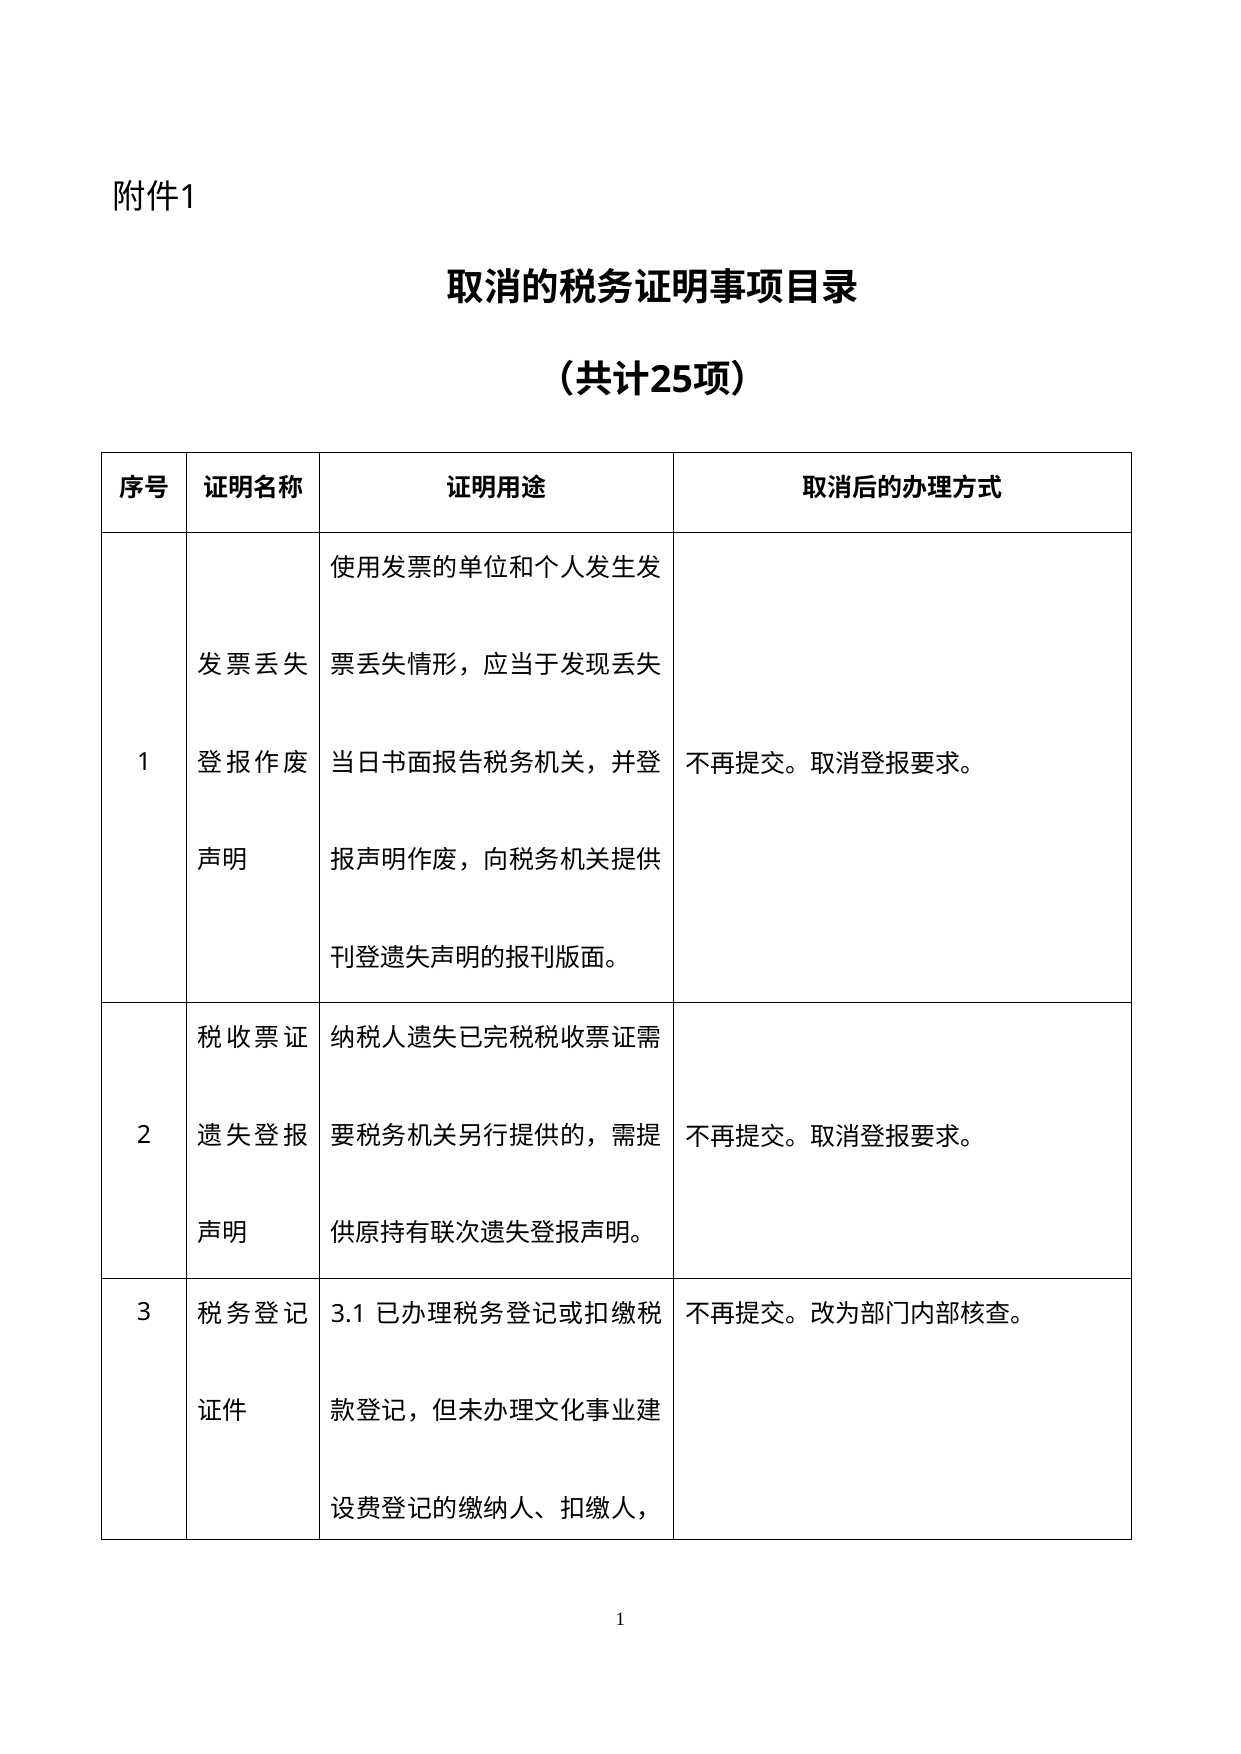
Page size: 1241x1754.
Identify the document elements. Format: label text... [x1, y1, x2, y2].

table_cell 税务登记证件 [187, 1273, 319, 1533]
table_cell 3 [102, 1273, 186, 1533]
table_cell 不再提交。改为部门内部核查。 [674, 1273, 1131, 1533]
text （共计25项） [112, 343, 1193, 408]
table_cell 使用发票的单位和个人发生发票丢失情形，应当于发现丢失当日书面报告税务机关，并登报声明作废，向税务机关提供刊登遗失声明的报刊版面。 [320, 531, 673, 999]
table_cell 发票丢失登报作废声明 [187, 531, 319, 999]
table_cell 不再提交。取消登报要求。 [674, 1000, 1131, 1272]
table_header 证明用途 [320, 453, 673, 530]
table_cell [320, 1273, 673, 1533]
table_header 取消后的办理方式 [674, 453, 1131, 530]
table_cell 纳税人遗失已完税税收票证需要税务机关另行提供的，需提供原持有联次遗失登报声明。 [320, 1000, 673, 1272]
text 取消的税务证明事项目录 [112, 251, 1193, 316]
table_header 序号 [102, 453, 186, 530]
table_cell 不再提交。取消登报要求。 [674, 531, 1131, 999]
table_cell 税收票证遗失登报声明 [187, 1000, 319, 1272]
table_cell 1 [102, 531, 186, 999]
table_cell 2 [102, 1000, 186, 1272]
text 附件1 [112, 162, 1128, 227]
table_header 证明名称 [187, 453, 319, 530]
